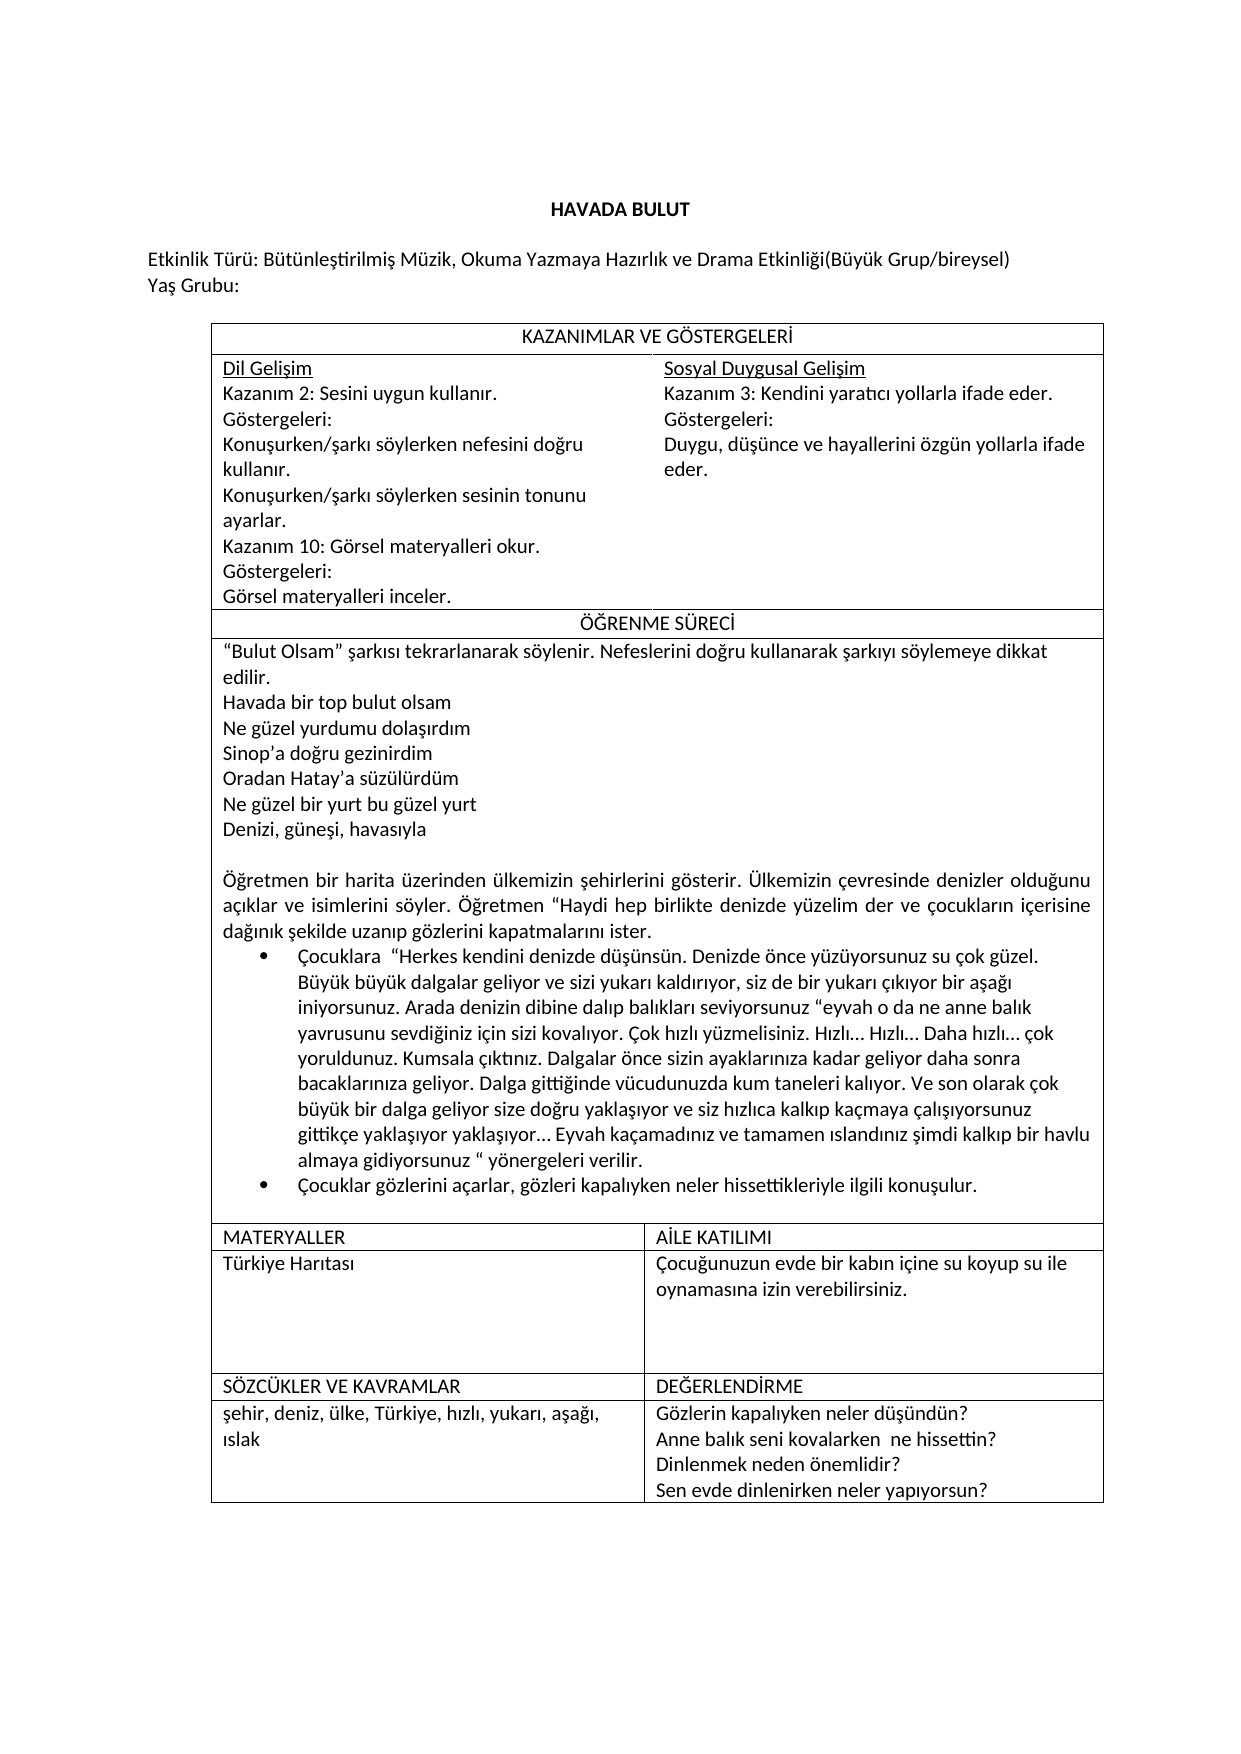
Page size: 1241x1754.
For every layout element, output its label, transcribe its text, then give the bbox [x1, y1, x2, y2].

table_header KAZANIMLAR VE GÖSTERGELERİ [212, 324, 1103, 354]
table_cell AİLE KATILIMI [645, 1224, 1103, 1249]
text HAVADA BULUT [148, 196, 1093, 222]
table_cell DEĞERLENDİRME [645, 1374, 1103, 1399]
table_cell şehir, deniz, ülke, Türkiye, hızlı, yukarı, aşağı, ıslak [212, 1401, 644, 1502]
table_cell Türkiye Harıtası [212, 1251, 644, 1373]
table_cell SÖZCÜKLER VE KAVRAMLAR [212, 1374, 644, 1399]
table_cell Çocuğunuzun evde bir kabın içine su koyup su ile oynamasına izin verebilirsiniz. [645, 1251, 1103, 1373]
table_cell “Bulut Olsam” şarkısı tekrarlanarak söylenir. Nefeslerini doğru kullanarak şarkıyı söylemeye dikkat edilir. Havada bir top bulut olsam Ne güzel yurdumu dolaşırdım Sinop’a doğru gezinirdim Oradan Hatay’a süzülürdüm Ne güzel bir yurt bu güzel yurt Denizi, güneşi, havasıyla Öğretmen bir harita üzerinden ülkemizin şehirlerini gösterir. Ülkemizin çevresinde denizler olduğunu açıklar ve isimlerini söyler. Öğretmen “Haydi hep birlikte denizde yüzelim der ve çocukların içerisine dağınık şekilde uzanıp gözlerini kapatmalarını ister. Çocuklara “Herkes kendini denizde düşünsün. Denizde önce yüzüyorsunuz su çok güzel. Büyük büyük dalgalar geliyor ve sizi yukarı kaldırıyor, siz de bir yukarı çıkıyor bir aşağı iniyorsunuz. Arada denizin dibine dalıp balıkları seviyorsunuz “eyvah o da ne anne balık yavrusunu sevdiğiniz için sizi kovalıyor. Çok hızlı yüzmelisiniz. Hızlı… Hızlı… Daha hızlı… çok yoruldunuz. Kumsala çıktınız. Dalgalar önce sizin ayaklarınıza kadar geliyor daha sonra bacaklarınıza geliyor. Dalga gittiğinde vücudunuzda kum taneleri kalıyor. Ve son olarak çok büyük bir dalga geliyor size doğru yaklaşıyor ve siz hızlıca kalkıp kaçmaya çalışıyorsunuz gittikçe yaklaşıyor yaklaşıyor… Eyvah kaçamadınız ve tamamen ıslandınız şimdi kalkıp bir havlu almaya gidiyorsunuz “ yönergeleri verilir. Çocuklar gözlerini açarlar, gözleri kapalıyken neler hissettikleriyle ilgili konuşulur. [212, 639, 1103, 1223]
table_cell Sosyal Duygusal Gelişim Kazanım 3: Kendini yaratıcı yollarla ifade eder. Göstergeleri: Duygu, düşünce ve hayallerini özgün yollarla ifade eder. [653, 355, 1103, 609]
table_cell Dil Gelişim Kazanım 2: Sesini uygun kullanır. Göstergeleri: Konuşurken/şarkı söylerken nefesini doğru kullanır. Konuşurken/şarkı söylerken sesinin tonunu ayarlar. Kazanım 10: Görsel materyalleri okur. Göstergeleri: Görsel materyalleri inceler. [212, 355, 652, 609]
text Yaş Grubu: [148, 272, 1093, 297]
text Etkinlik Türü: Bütünleştirilmiş Müzik, Okuma Yazmaya Hazırlık ve Drama Etkinliği(Büyük Grup/bireysel) [148, 246, 1093, 272]
table_cell ÖĞRENME SÜRECİ [212, 610, 1103, 637]
table_cell MATERYALLER [212, 1224, 644, 1249]
table_cell Gözlerin kapalıyken neler düşündün? Anne balık seni kovalarken ne hissettin? Dinlenmek neden önemlidir? Sen evde dinlenirken neler yapıyorsun? [645, 1401, 1103, 1502]
